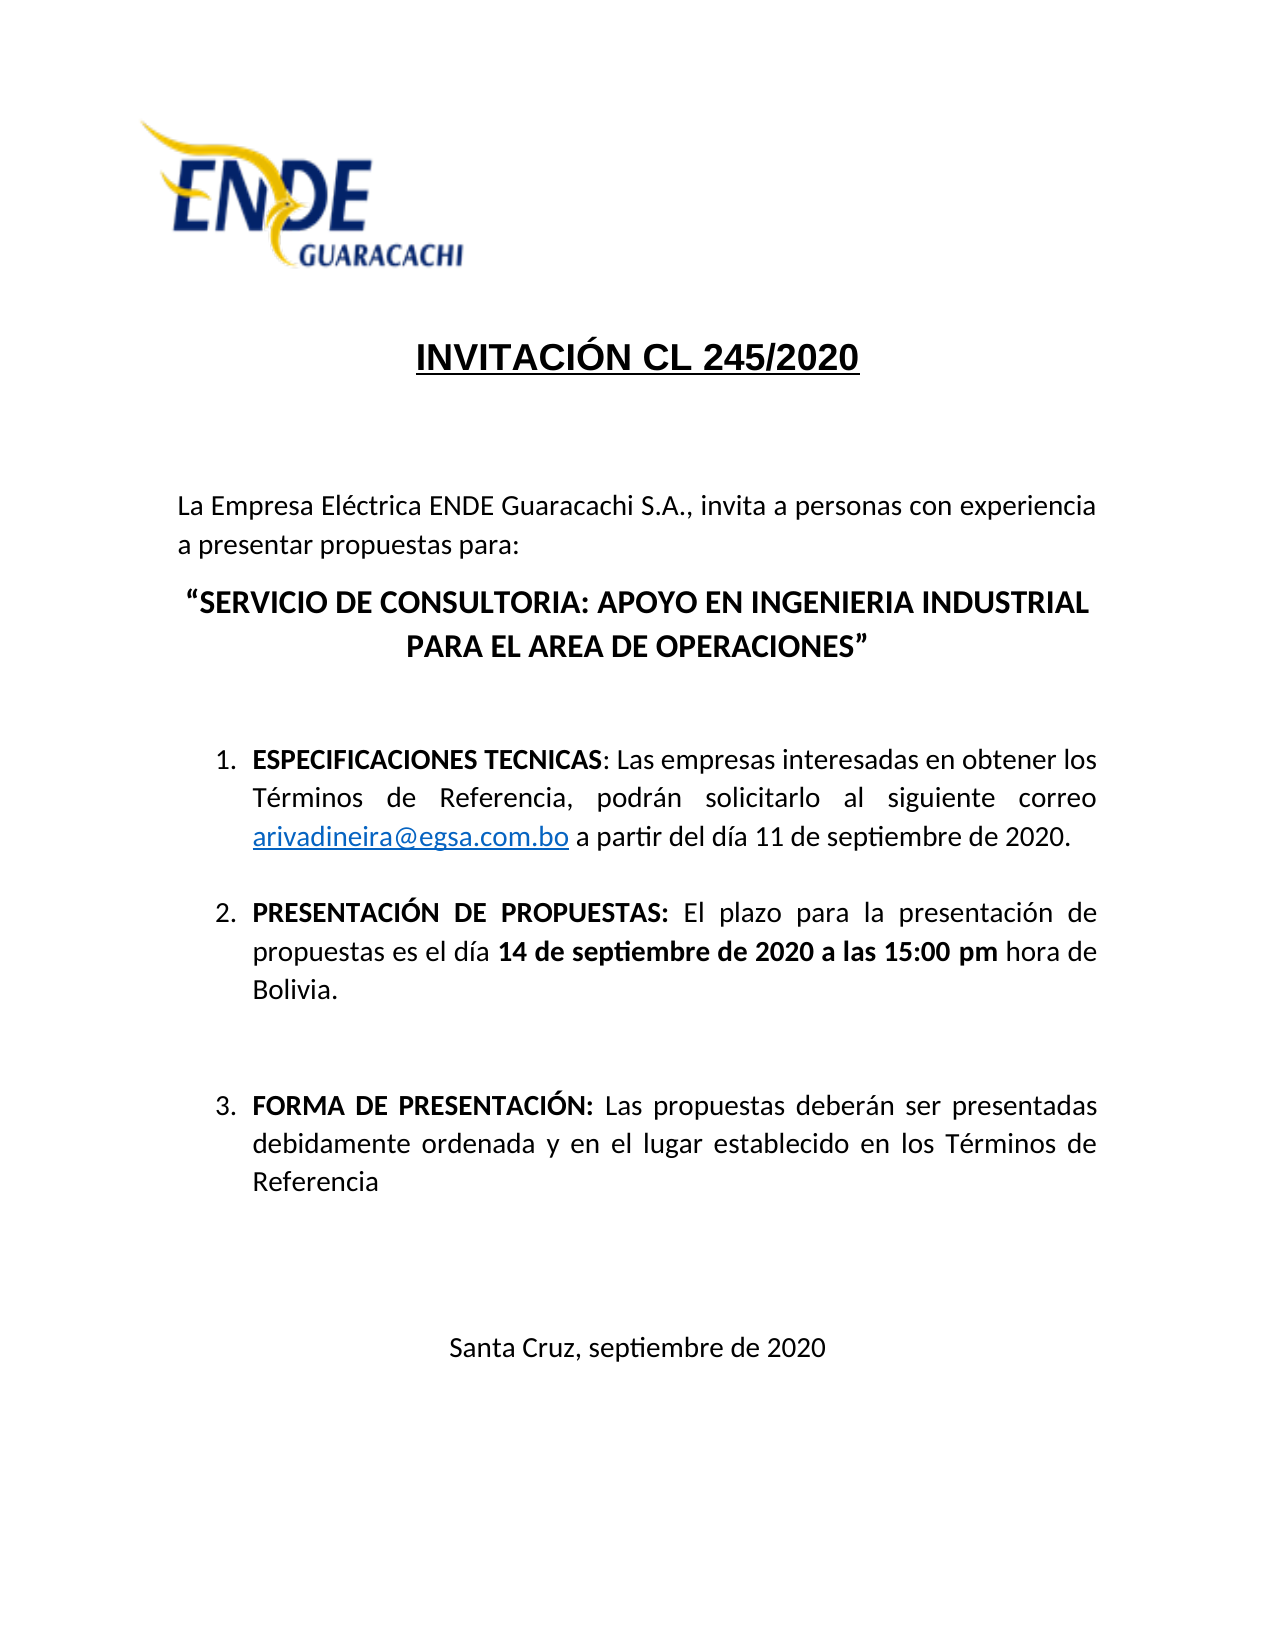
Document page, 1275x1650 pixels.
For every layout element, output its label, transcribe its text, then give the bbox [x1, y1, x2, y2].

list PRESENTACIÓN DE PROPUESTAS: El plazo para la presentación de propuestas es el día 14 de septiembre de 2020 a las 15:00 pm hora de Bolivia. [215, 894, 1098, 1007]
text “SERVICIO DE CONSULTORIA: APOYO EN INGENIERIA INDUSTRIAL PARA EL AREA DE OPERACIONES” [177, 581, 1098, 666]
list ESPECIFICACIONES TECNICAS: Las empresas interesadas en obtener los Términos de Referencia, podrán solicitarlo al siguiente correo arivadineira@egsa.com.bo a partir del día 11 de septiembre de 2020. [215, 741, 1098, 853]
text La Empresa Eléctrica ENDE Guaracachi S.A., invita a personas con experiencia a presentar propuestas para: [177, 487, 1098, 562]
text Santa Cruz, septiembre de 2020 [177, 1329, 1098, 1364]
list FORMA DE PRESENTACIÓN: Las propuestas deberán ser presentadas debidamente ordenada y en el lugar establecido en los Términos de Referencia [215, 1087, 1098, 1199]
text INVITACIÓN CL 245/2020 [177, 335, 1098, 378]
picture [136, 111, 472, 285]
